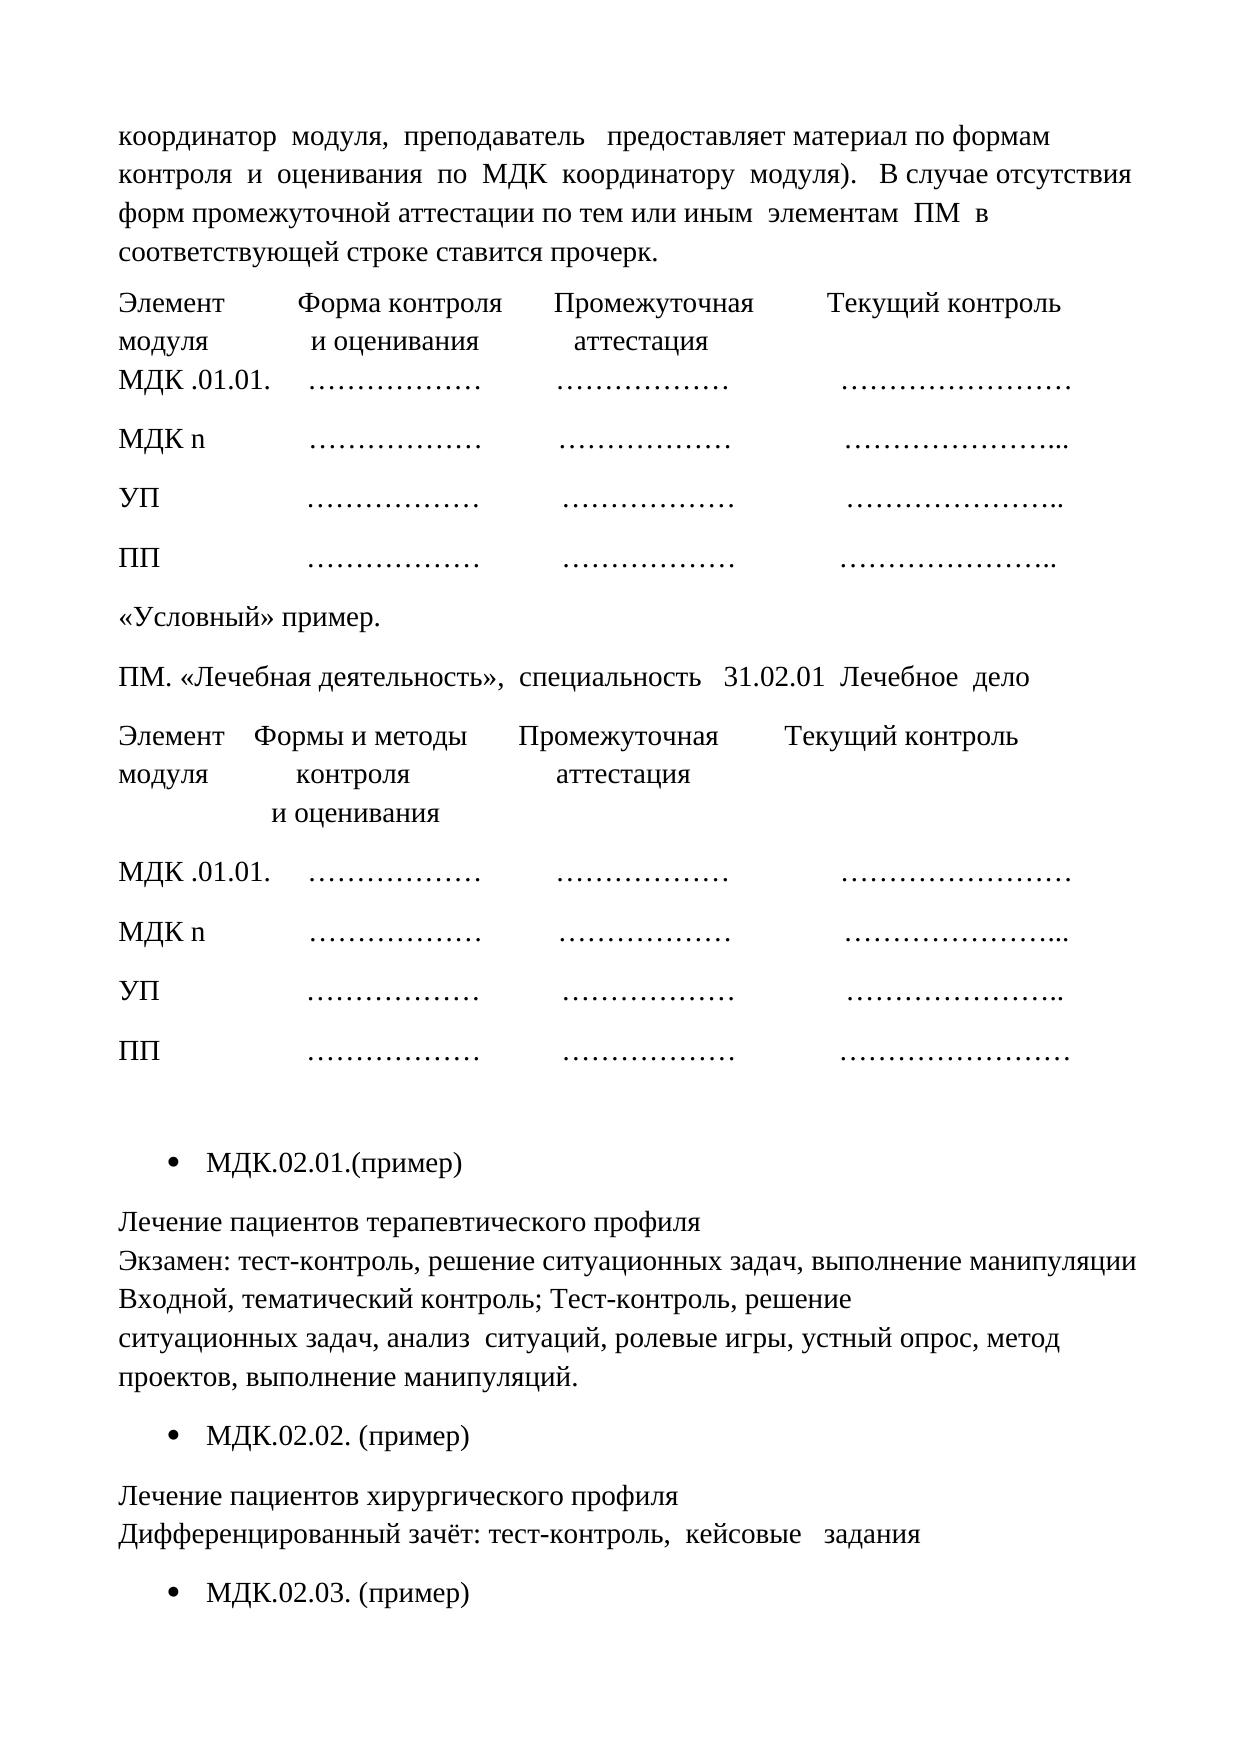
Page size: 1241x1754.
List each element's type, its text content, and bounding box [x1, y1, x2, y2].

text модуля и оценивания аттестация [118, 323, 1152, 357]
text модуля контроля аттестация [118, 757, 1152, 790]
text Элемент Форма контроля Промежуточная Текущий контроль [118, 285, 1152, 318]
text МДК .01.01. ……………… ……………… …………………… [118, 854, 1152, 888]
text Дифференцированный зачёт: тест-контроль, кейсовые задания [118, 1516, 1152, 1550]
text МДК .01.01. ……………… ……………… …………………… [118, 362, 1152, 395]
text УП ……………… ……………… ………………….. [118, 973, 1152, 1007]
text Экзамен: тест-контроль, решение ситуационных задач, выполнение манипуляции Входной, тематический контроль; Тест-контроль, решение [118, 1243, 1152, 1315]
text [118, 118, 1152, 267]
text ПП ……………… ……………… ………………….. [118, 540, 1152, 573]
list МДК.02.02. (пример) [168, 1418, 1152, 1452]
text «Условный» пример. [118, 599, 1152, 633]
text Элемент Формы и методы Промежуточная Текущий контроль [118, 718, 1152, 752]
text ПМ. «Лечебная деятельность», специальность 31.02.01 Лечебное дело [118, 659, 1152, 692]
text Лечение пациентов терапевтического профиля [118, 1204, 1152, 1238]
list МДК.02.01.(пример) [168, 1145, 1152, 1179]
text МДК n ……………… ……………… …………………... [118, 421, 1152, 455]
text и оценивания [118, 795, 1152, 829]
list МДК.02.03. (пример) [168, 1576, 1152, 1609]
text ПП ……………… ……………… …………………… [118, 1033, 1152, 1066]
text МДК n ……………… ……………… …………………... [118, 914, 1152, 947]
text Лечение пациентов хирургического профиля [118, 1478, 1152, 1511]
text УП ……………… ……………… ………………….. [118, 481, 1152, 514]
text ситуационных задач, анализ ситуаций, ролевые игры, устный опрос, метод проектов, выполнение манипуляций. [118, 1320, 1152, 1392]
